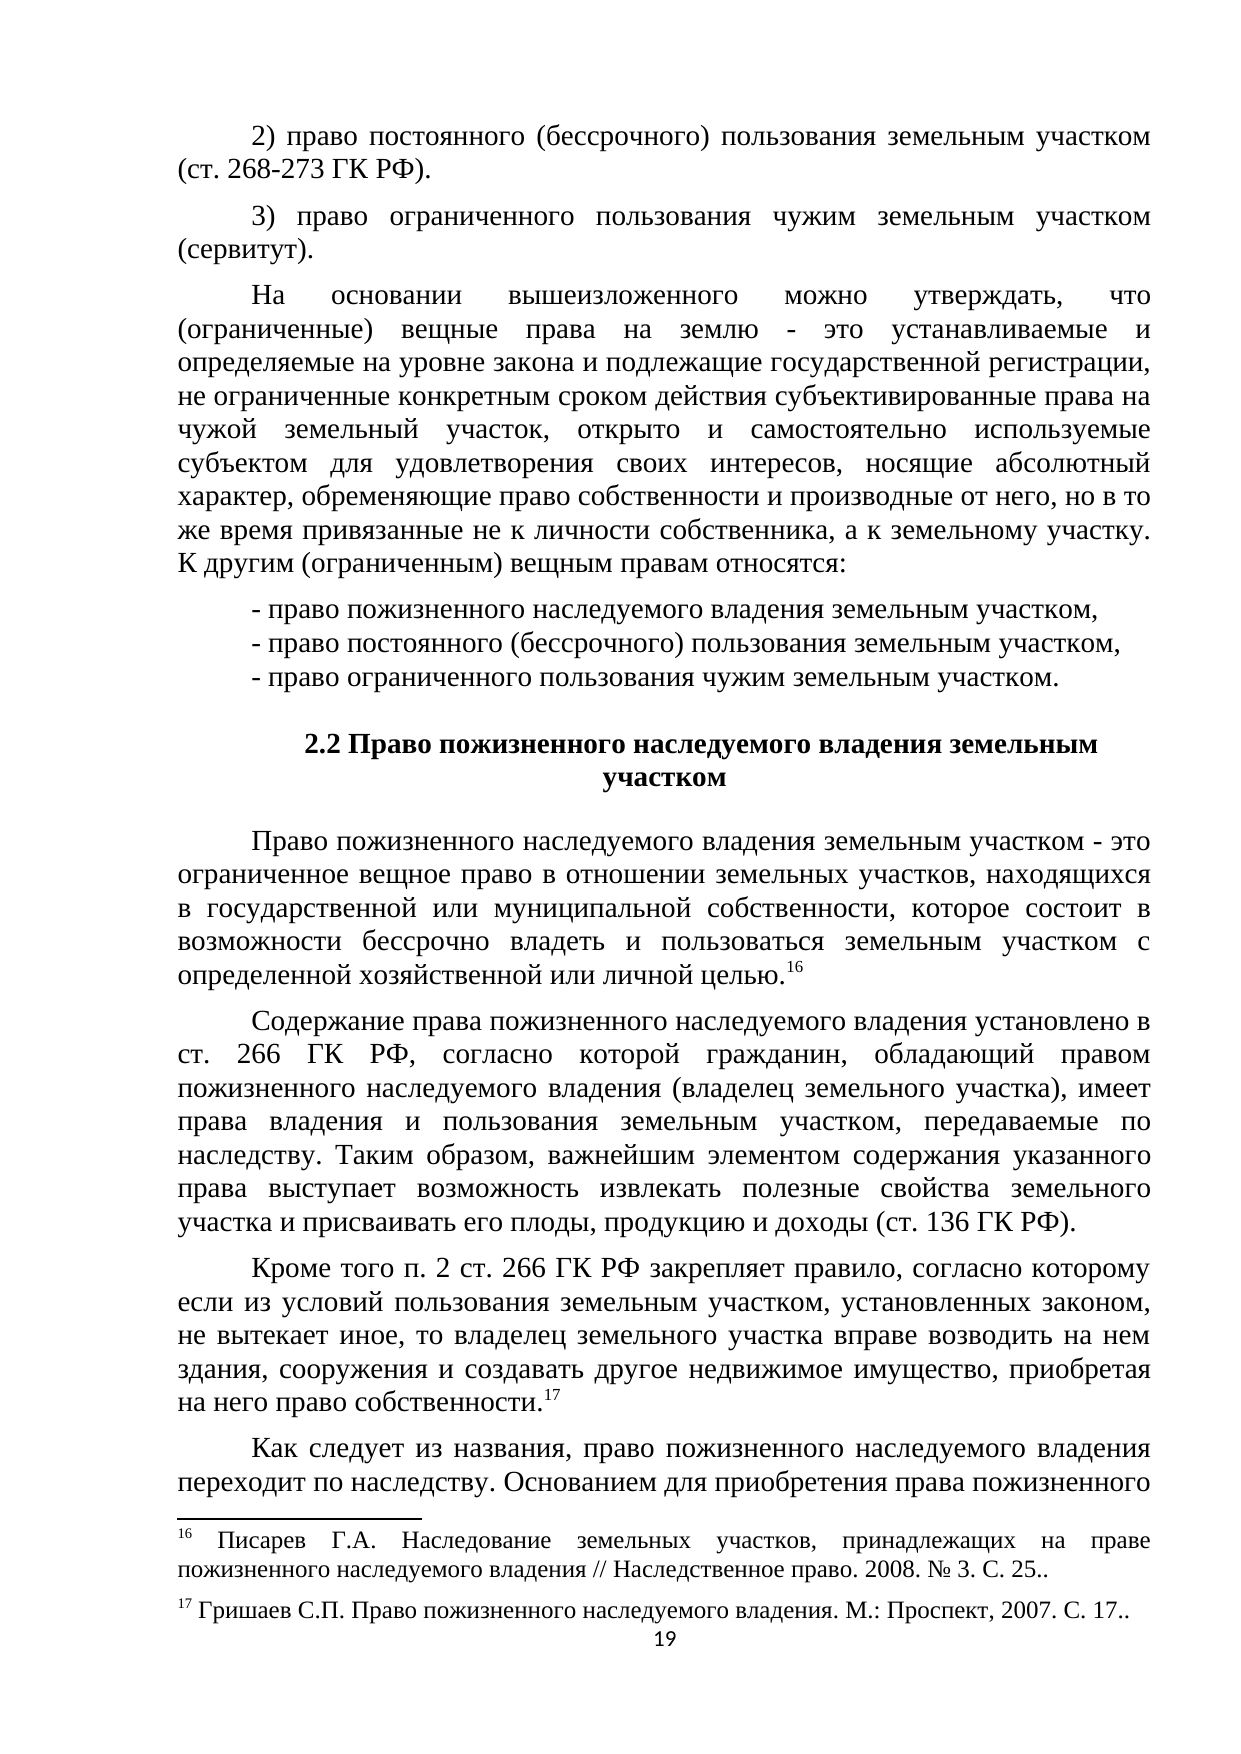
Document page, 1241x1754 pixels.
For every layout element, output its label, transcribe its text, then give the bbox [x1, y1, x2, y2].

text - право пожизненного наследуемого владения земельным участком, [177, 592, 1152, 625]
text 3) право ограниченного пользования чужим земельным участком (сервитут). [177, 198, 1152, 265]
text 2) право постоянного (бессрочного) пользования земельным участком (ст. 268-273 ГК РФ). [177, 118, 1152, 185]
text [177, 1430, 1152, 1497]
text На основании вышеизложенного можно утверждать, что (ограниченные) вещные права на землю - это устанавливаемые и определяемые на уровне закона и подлежащие государственной регистрации, не ограниченные конкретным сроком действия субъективированные права на чужой земельный участок, открыто и самостоятельно используемые субъектом для удовлетворения своих интересов, носящие абсолютный характер, обременяющие право собственности и производные от него, но в то же время привязанные не к личности собственника, а к земельному участку. К другим (ограниченным) вещным правам относятся: [177, 277, 1152, 579]
text Содержание права пожизненного наследуемого владения установлено в ст. 266 ГК РФ, согласно которой гражданин, обладающий правом пожизненного наследуемого владения (владелец земельного участка), имеет права владения и пользования земельным участком, передаваемые по наследству. Таким образом, важнейшим элементом содержания указанного права выступает возможность извлекать полезные свойства земельного участка и присваивать его плоды, продукцию и доходы (ст. 136 ГК РФ). [177, 1003, 1152, 1238]
text 2.2 Право пожизненного наследуемого владения земельным участком [177, 726, 1152, 793]
text - право постоянного (бессрочного) пользования земельным участком, [177, 625, 1152, 659]
text Кроме того п. 2 ст. 266 ГК РФ закрепляет правило, согласно которому если из условий пользования земельным участком, установленных законом, не вытекает иное, то владелец земельного участка вправе возводить на нем здания, сооружения и создавать другое недвижимое имущество, приобретая на него право собственности. [177, 1250, 1152, 1418]
text Право пожизненного наследуемого владения земельным участком - это ограниченное вещное право в отношении земельных участков, находящихся в государственной или муниципальной собственности, которое состоит в возможности бессрочно владеть и пользоваться земельным участком с определенной хозяйственной или личной целью. [177, 823, 1152, 990]
text - право ограниченного пользования чужим земельным участком. [177, 659, 1152, 692]
